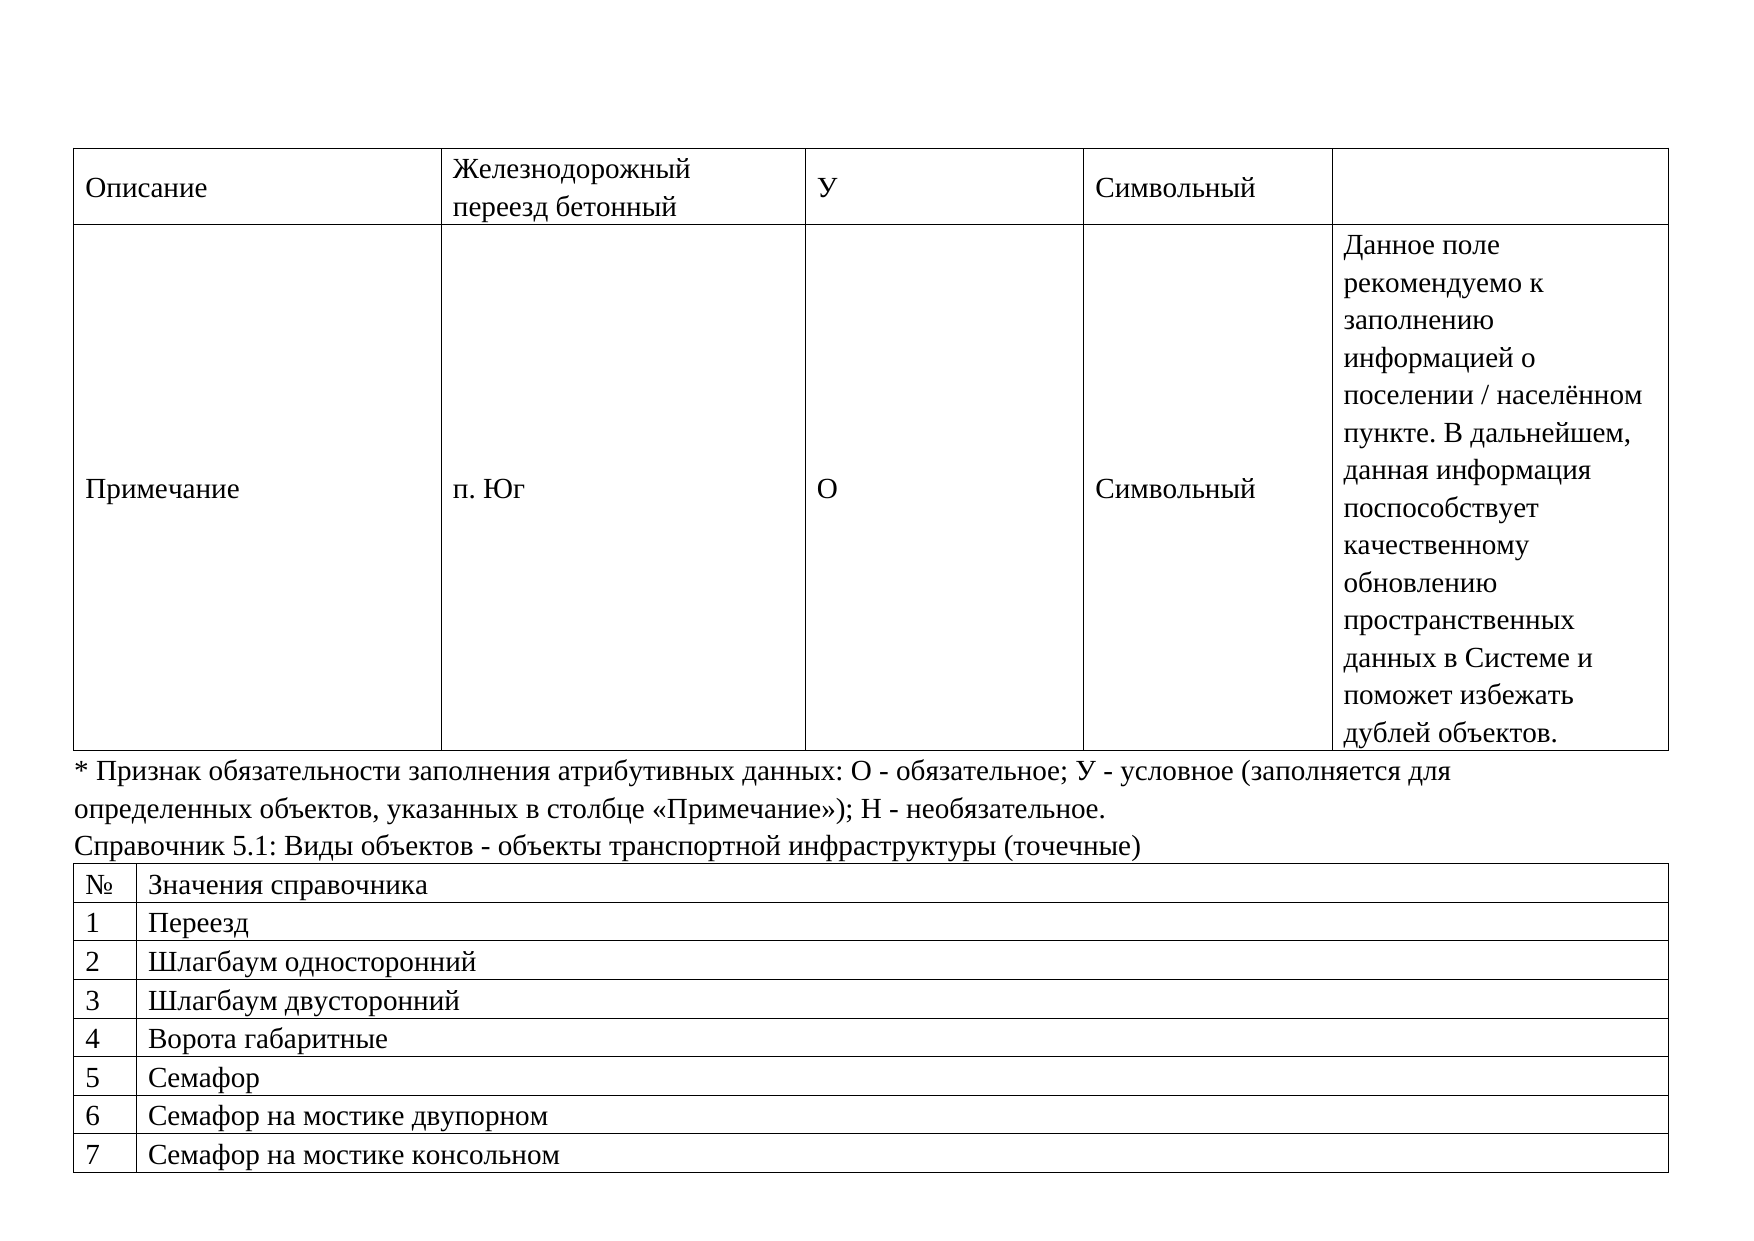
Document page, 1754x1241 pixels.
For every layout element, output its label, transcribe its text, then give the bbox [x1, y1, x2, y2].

table_cell 3 [74, 980, 136, 1017]
table_cell 7 [74, 1134, 136, 1172]
table_cell Шлагбаум односторонний [137, 941, 1668, 979]
text Справочник 5.1: Виды объектов - объекты транспортной инфраструктуры (точечные) [74, 826, 1625, 863]
table_cell 4 [74, 1019, 136, 1056]
table_cell Шлагбаум двусторонний [137, 980, 1668, 1017]
table_cell 2 [74, 941, 136, 979]
table_cell 6 [74, 1096, 136, 1133]
table_cell Данное поле рекомендуемо к заполнению информацией о поселении / населённом пункте. В дальнейшем, данная информация поспособствует качественному обновлению пространственных данных в Системе и поможет избежать дублей объектов. [1333, 225, 1668, 750]
table_header Значения справочника [137, 864, 1668, 902]
table_cell Ворота габаритные [137, 1019, 1668, 1056]
table_cell У [806, 149, 1083, 224]
table_cell Символьный [1084, 149, 1332, 224]
table_cell Описание [74, 149, 441, 224]
table_cell Железнодорожный переезд бетонный [442, 149, 805, 224]
table_cell Семафор на мостике двупорном [137, 1096, 1668, 1133]
table_cell Символьный [1084, 225, 1332, 750]
table_cell Переезд [137, 903, 1668, 940]
table_cell [1333, 149, 1668, 224]
table_cell 5 [74, 1057, 136, 1094]
table_cell Семафор [137, 1057, 1668, 1094]
table_cell Примечание [74, 225, 441, 750]
table_cell п. Юг [442, 225, 805, 750]
table_cell 1 [74, 903, 136, 940]
table_header № [74, 864, 136, 902]
table_cell Семафор на мостике консольном [137, 1134, 1668, 1172]
table_cell О [806, 225, 1083, 750]
text * Признак обязательности заполнения атрибутивных данных: О - обязательное; У - условное (заполняется для определенных объектов, указанных в столбце «Примечание»); Н - необязательное. [74, 751, 1625, 826]
